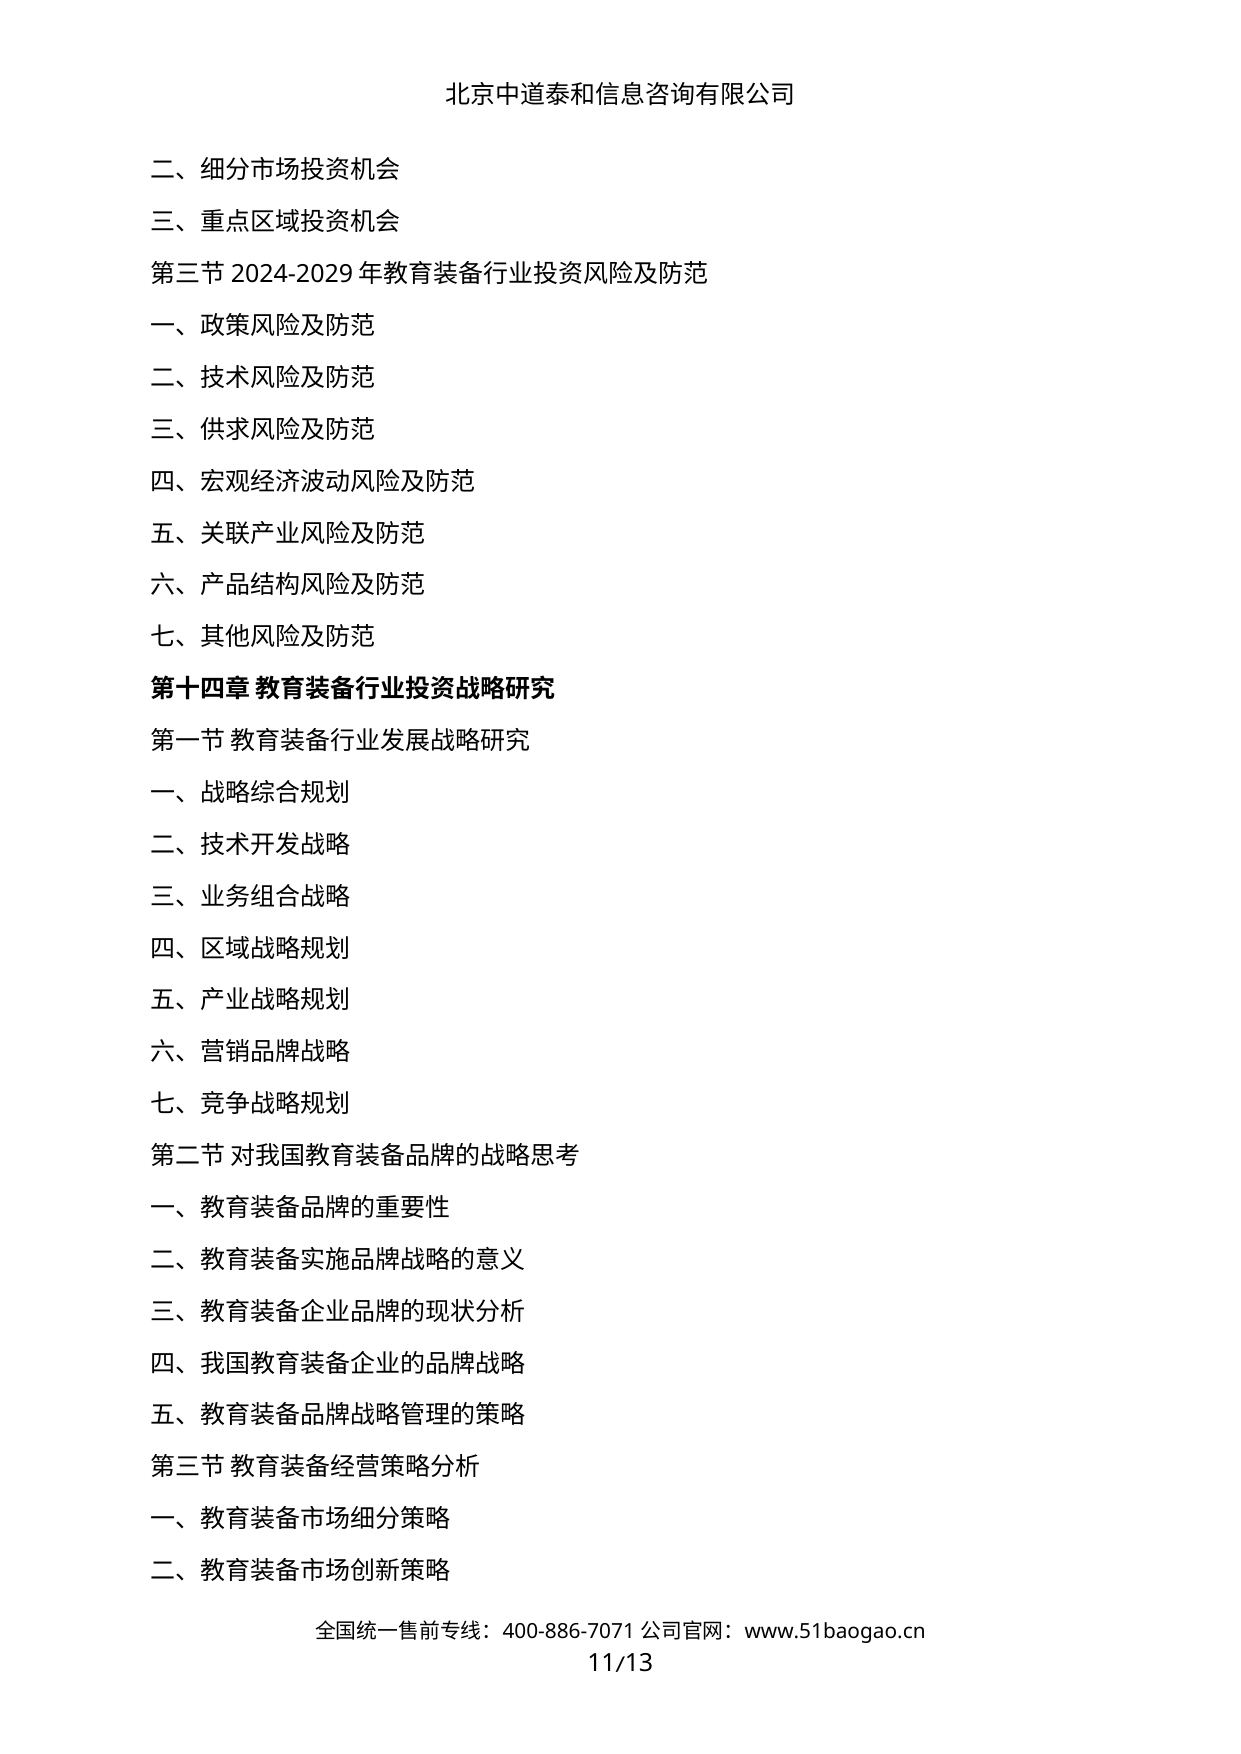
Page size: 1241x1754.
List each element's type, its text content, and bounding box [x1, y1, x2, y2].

text 五、关联产业风险及防范 [150, 513, 1090, 549]
text 六、产品结构风险及防范 [150, 565, 1090, 601]
text 二、技术风险及防范 [150, 357, 1090, 394]
text 一、教育装备市场细分策略 [150, 1499, 1090, 1535]
text 第三节 教育装备经营策略分析 [150, 1447, 1090, 1483]
text 二、教育装备市场创新策略 [150, 1551, 1090, 1587]
text 五、产业战略规划 [150, 980, 1090, 1016]
text 四、我国教育装备企业的品牌战略 [150, 1343, 1090, 1379]
text 七、其他风险及防范 [150, 617, 1090, 653]
text 二、技术开发战略 [150, 824, 1090, 861]
text 第三节 2024-2029年教育装备行业投资风险及防范 [150, 254, 1090, 290]
text 三、业务组合战略 [150, 876, 1090, 912]
text 四、宏观经济波动风险及防范 [150, 461, 1090, 497]
text 三、重点区域投资机会 [150, 202, 1090, 238]
text 一、教育装备品牌的重要性 [150, 1187, 1090, 1224]
text 二、细分市场投资机会 [150, 150, 1090, 186]
text 七、竞争战略规划 [150, 1084, 1090, 1120]
text 一、政策风险及防范 [150, 306, 1090, 342]
text 二、教育装备实施品牌战略的意义 [150, 1239, 1090, 1276]
text 第二节 对我国教育装备品牌的战略思考 [150, 1136, 1090, 1172]
text 第十四章 教育装备行业投资战略研究 [150, 669, 1090, 705]
text 第一节 教育装备行业发展战略研究 [150, 721, 1090, 757]
text 三、供求风险及防范 [150, 409, 1090, 446]
text 六、营销品牌战略 [150, 1032, 1090, 1068]
text 一、战略综合规划 [150, 772, 1090, 809]
text 四、区域战略规划 [150, 928, 1090, 964]
text 三、教育装备企业品牌的现状分析 [150, 1291, 1090, 1327]
text 五、教育装备品牌战略管理的策略 [150, 1395, 1090, 1431]
